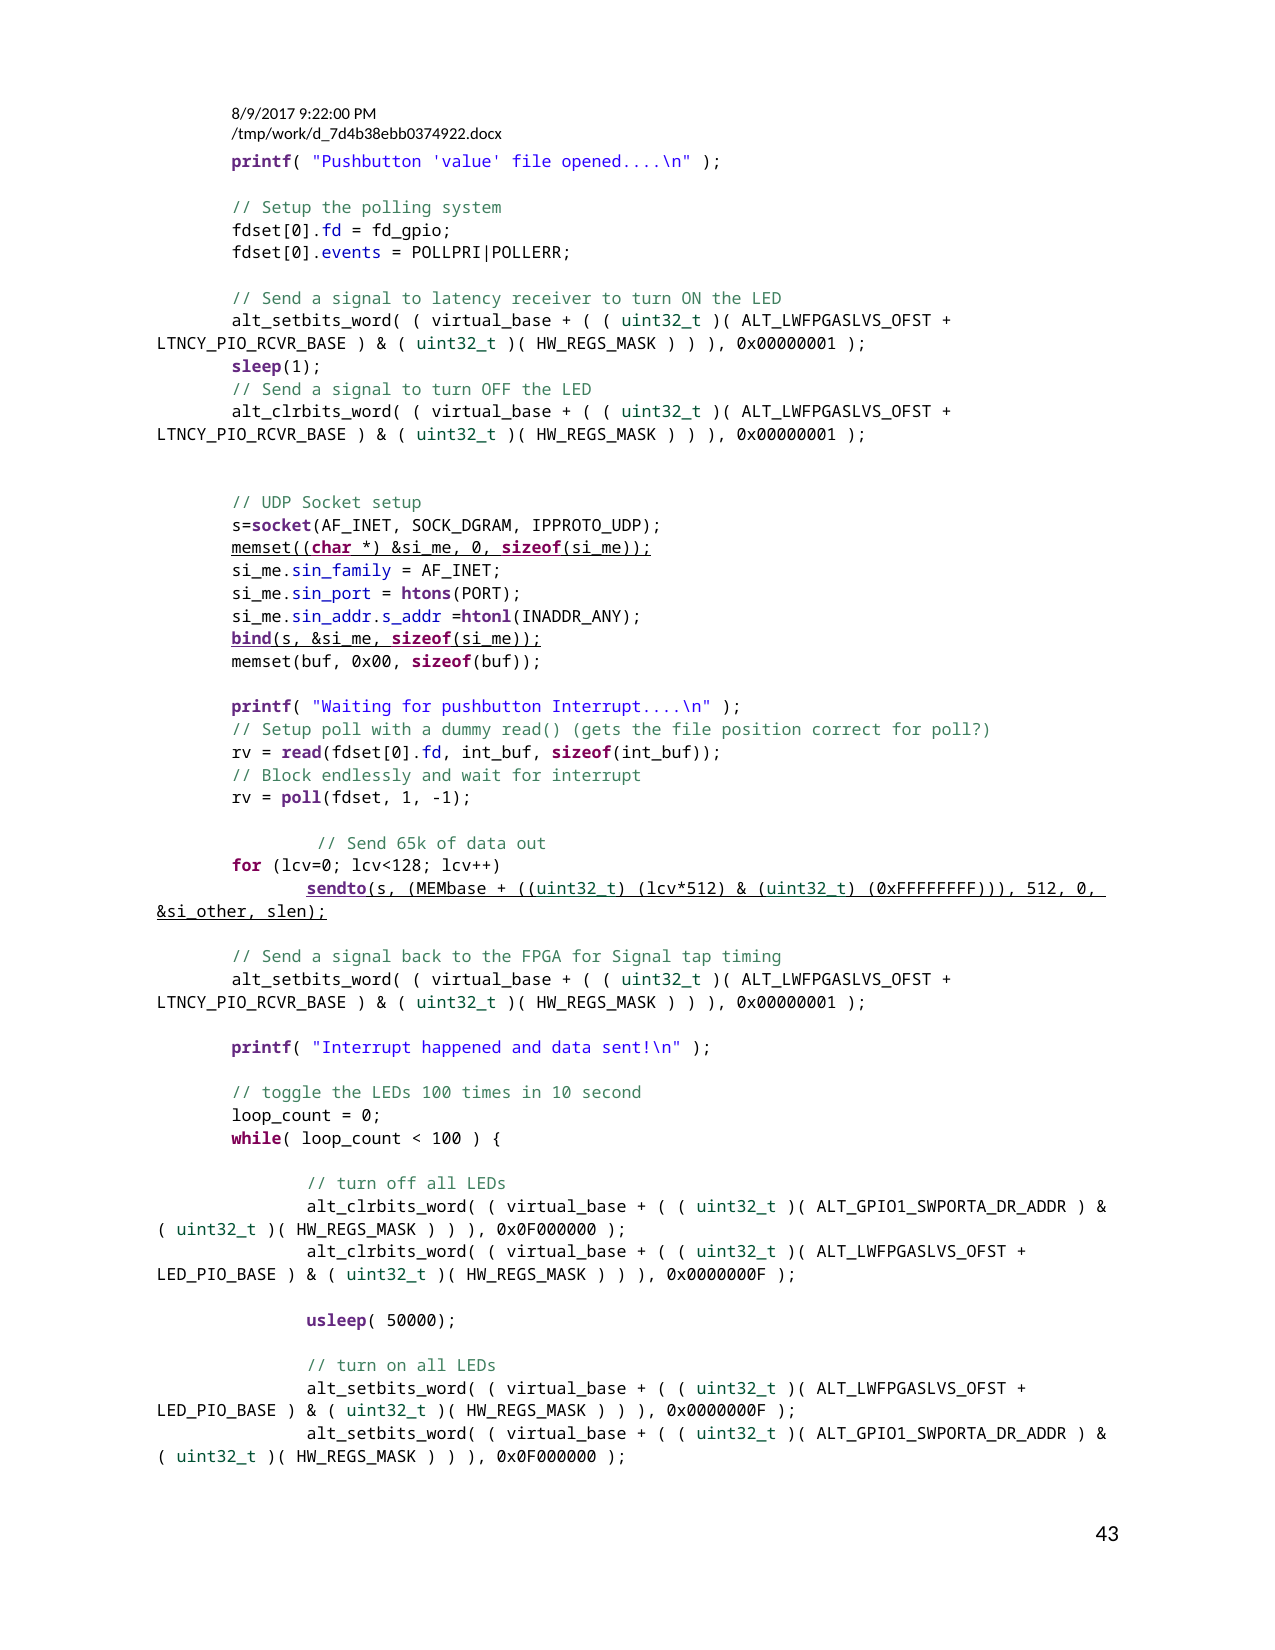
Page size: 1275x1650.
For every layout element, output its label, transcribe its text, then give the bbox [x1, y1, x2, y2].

text // Setup the polling system [156, 195, 1118, 218]
text // Block endlessly and wait for interrupt [156, 763, 1118, 786]
text rv = poll(fdset, 1, -1); [156, 786, 1118, 808]
text alt_setbits_word( ( virtual_base + ( ( uint32_t )( ALT_LWFPGASLVS_OFST + LED_PIO_BASE ) & ( uint32_t )( HW_REGS_MASK ) ) ), 0x0000000F ); [156, 1376, 1118, 1422]
text si_me.sin_port = htons(PORT); [156, 581, 1118, 604]
text // Send 65k of data out [156, 831, 1118, 854]
text si_me.sin_family = AF_INET; [156, 559, 1118, 581]
text alt_setbits_word( ( virtual_base + ( ( uint32_t )( ALT_LWFPGASLVS_OFST + LTNCY_PIO_RCVR_BASE ) & ( uint32_t )( HW_REGS_MASK ) ) ), 0x00000001 ); [156, 967, 1118, 1013]
text fdset[0].events = POLLPRI|POLLERR; [156, 241, 1118, 263]
text rv = read(fdset[0].fd, int_buf, sizeof(int_buf)); [156, 740, 1118, 763]
text s=socket(AF_INET, SOCK_DGRAM, IPPROTO_UDP); [156, 513, 1118, 536]
text printf( "Interrupt happened and data sent!\n" ); [156, 1036, 1118, 1058]
text sleep(1); [156, 354, 1118, 377]
text usleep( 50000); [156, 1308, 1118, 1331]
text for (lcv=0; lcv<128; lcv++) [156, 854, 1118, 877]
text printf( "Waiting for pushbutton Interrupt....\n" ); [156, 695, 1118, 718]
text // turn off all LEDs [156, 1172, 1118, 1194]
text // UDP Socket setup [156, 491, 1118, 513]
text // toggle the LEDs 100 times in 10 second [156, 1081, 1118, 1104]
text // Send a signal to latency receiver to turn ON the LED [156, 286, 1118, 309]
text alt_clrbits_word( ( virtual_base + ( ( uint32_t )( ALT_LWFPGASLVS_OFST + LED_PIO_BASE ) & ( uint32_t )( HW_REGS_MASK ) ) ), 0x0000000F ); [156, 1240, 1118, 1285]
text si_me.sin_addr.s_addr =htonl(INADDR_ANY); [156, 604, 1118, 627]
text // Send a signal to turn OFF the LED [156, 377, 1118, 400]
text fdset[0].fd = fd_gpio; [156, 218, 1118, 241]
text // Send a signal back to the FPGA for Signal tap timing [156, 945, 1118, 967]
text bind(s, &si_me, sizeof(si_me)); [156, 627, 1118, 649]
text alt_setbits_word( ( virtual_base + ( ( uint32_t )( ALT_LWFPGASLVS_OFST + LTNCY_PIO_RCVR_BASE ) & ( uint32_t )( HW_REGS_MASK ) ) ), 0x00000001 ); [156, 309, 1118, 354]
text alt_clrbits_word( ( virtual_base + ( ( uint32_t )( ALT_GPIO1_SWPORTA_DR_ADDR ) & ( uint32_t )( HW_REGS_MASK ) ) ), 0x0F000000 ); [156, 1194, 1118, 1240]
text alt_setbits_word( ( virtual_base + ( ( uint32_t )( ALT_GPIO1_SWPORTA_DR_ADDR ) & ( uint32_t )( HW_REGS_MASK ) ) ), 0x0F000000 ); [156, 1422, 1118, 1467]
text printf( "Pushbutton 'value' file opened....\n" ); [156, 150, 1118, 173]
text while( loop_count < 100 ) { [156, 1126, 1118, 1149]
text sendto(s, (MEMbase + ((uint32_t) (lcv*512) & (uint32_t) (0xFFFFFFFF))), 512, 0, &si_other, slen); [156, 877, 1118, 922]
text memset(buf, 0x00, sizeof(buf)); [156, 649, 1118, 672]
text // turn on all LEDs [156, 1353, 1118, 1376]
text loop_count = 0; [156, 1104, 1118, 1126]
text memset((char *) &si_me, 0, sizeof(si_me)); [156, 536, 1118, 559]
text alt_clrbits_word( ( virtual_base + ( ( uint32_t )( ALT_LWFPGASLVS_OFST + LTNCY_PIO_RCVR_BASE ) & ( uint32_t )( HW_REGS_MASK ) ) ), 0x00000001 ); [156, 400, 1118, 445]
text // Setup poll with a dummy read() (gets the file position correct for poll?) [156, 718, 1118, 740]
